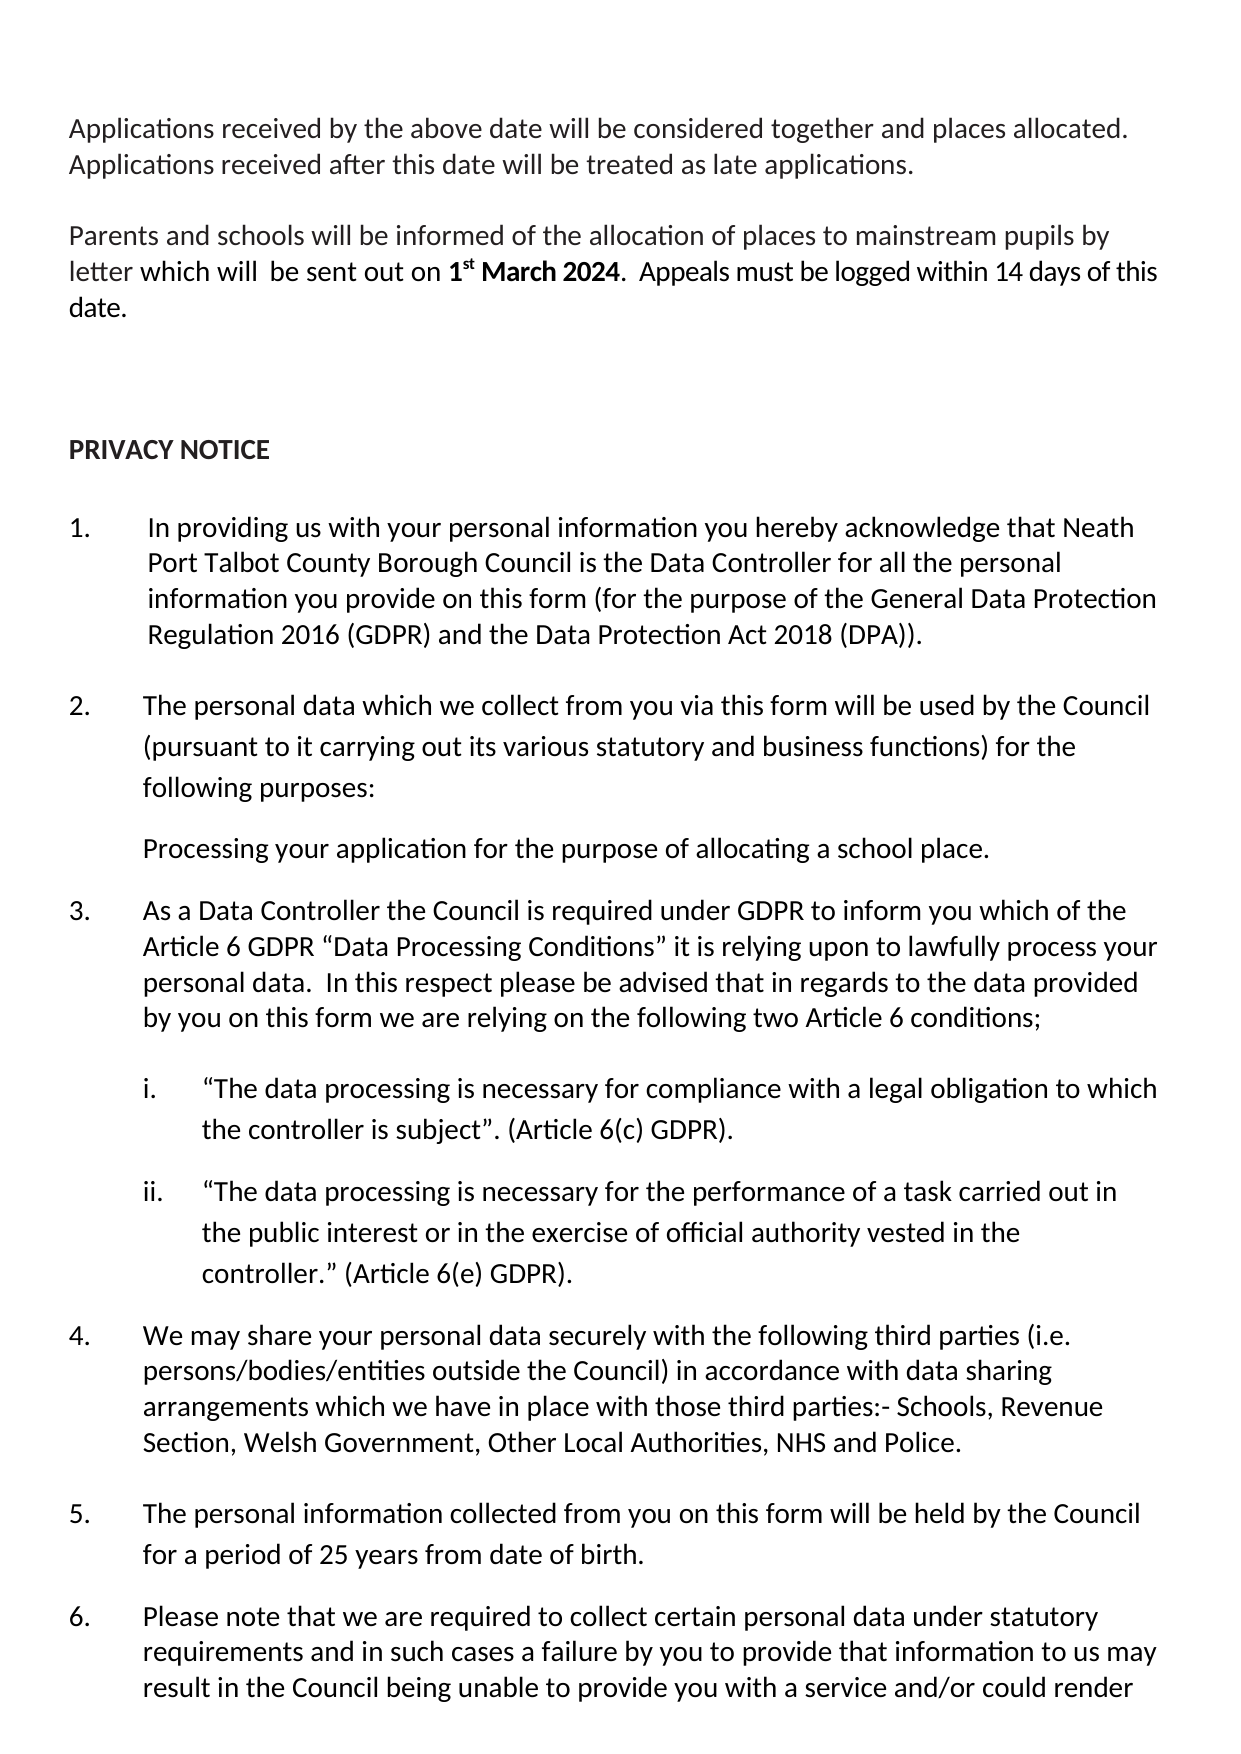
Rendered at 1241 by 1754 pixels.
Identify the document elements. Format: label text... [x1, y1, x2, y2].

text Processing your application for the purpose of allocating a school place. [69, 831, 1159, 866]
text ii. “The data processing is necessary for the performance of a task carried out in the public interest or in the exercise of official authority vested in the controller.” (Article 6(e) GDPR). [143, 1173, 1159, 1291]
list In providing us with your personal information you hereby acknowledge that Neath Port Talbot County Borough Council is the Data Controller for all the personal information you provide on this form (for the purpose of the General Data Protection Regulation 2016 (GDPR) and the Data Protection Act 2018 (DPA)). [69, 509, 1159, 651]
text 5. The personal information collected from you on this form will be held by the Council for a period of 25 years from date of birth. [69, 1495, 1159, 1572]
text 2. The personal data which we collect from you via this form will be used by the Council (pursuant to it carrying out its various statutory and business functions) for the following purposes: [69, 687, 1159, 804]
text PRIVACY NOTICE [69, 431, 1138, 467]
text i. “The data processing is necessary for compliance with a legal obligation to which the controller is subject”. (Article 6(c) GDPR). [143, 1071, 1159, 1147]
text Applications received by the above date will be considered together and places allocated. Applications received after this date will be treated as late applications. [69, 111, 1159, 182]
text Parents and schools will be informed of the allocation of places to mainstream pupils by letter which will be sent out on 1st March 2024. Appeals must be logged within 14 days of this date. [69, 217, 1159, 324]
text 3. As a Data Controller the Council is required under GDPR to inform you which of the Article 6 GDPR “Data Processing Conditions” it is relying upon to lawfully process your personal data. In this respect please be advised that in regards to the data provided by you on this form we are relying on the following two Article 6 conditions; [69, 892, 1159, 1035]
text 4. We may share your personal data securely with the following third parties (i.e. persons/bodies/entities outside the Council) in accordance with data sharing arrangements which we have in place with those third parties:- Schools, Revenue Section, Welsh Government, Other Local Authorities, NHS and Police. [69, 1317, 1159, 1459]
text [69, 1598, 1159, 1704]
